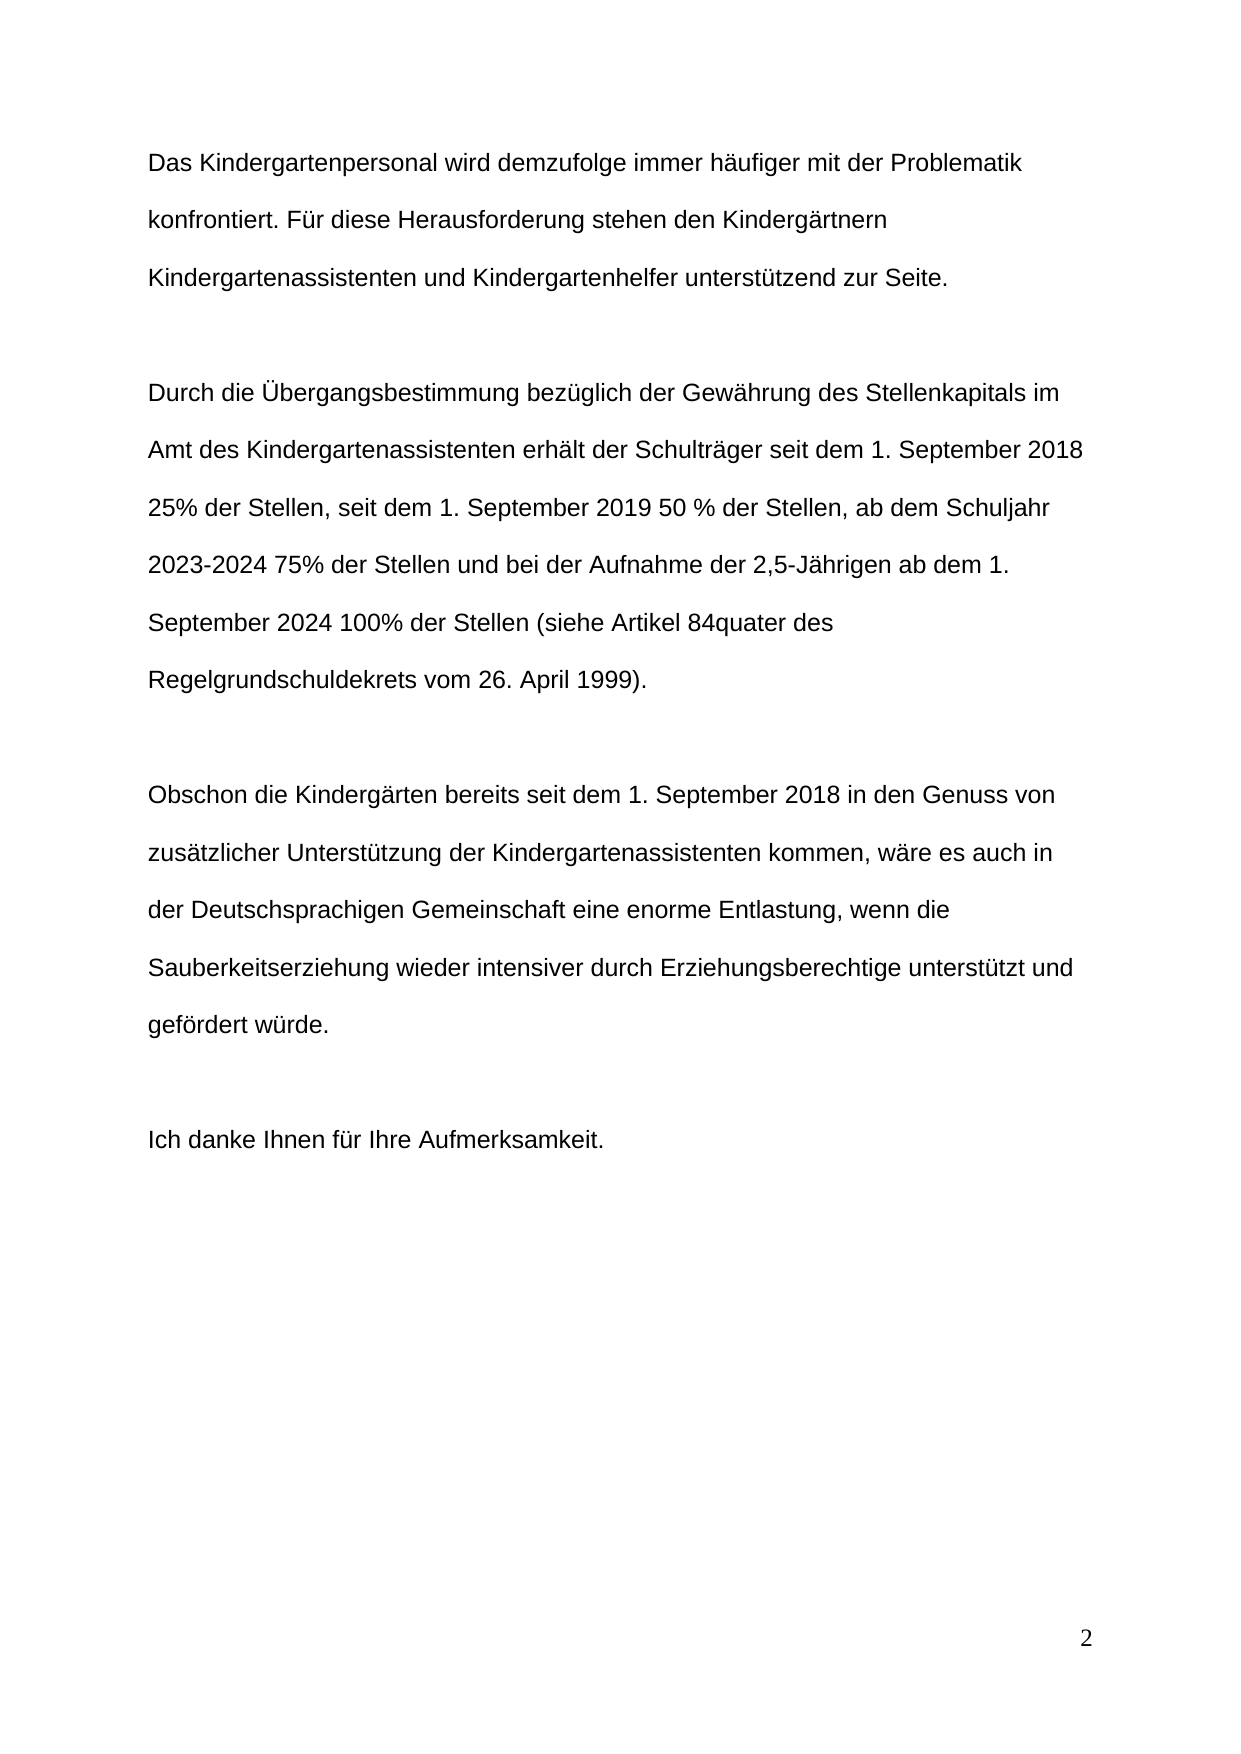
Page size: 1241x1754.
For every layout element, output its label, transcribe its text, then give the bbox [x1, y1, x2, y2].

text Durch die Übergangsbestimmung bezüglich der Gewährung des Stellenkapitals im Amt des Kindergartenassistenten erhält der Schulträger seit dem 1. September 2018 25% der Stellen, seit dem 1. September 2019 50 % der Stellen, ab dem Schuljahr 2023-2024 75% der Stellen und bei der Aufnahme der 2,5-Jährigen ab dem 1. September 2024 100% der Stellen (siehe Artikel 84quater des Regelgrundschuldekrets vom 26. April 1999). [148, 378, 1093, 694]
text Obschon die Kindergärten bereits seit dem 1. September 2018 in den Genuss von zusätzlicher Unterstützung der Kindergartenassistenten kommen, wäre es auch in der Deutschsprachigen Gemeinschaft eine enorme Entlastung, wenn die Sauberkeitserziehung wieder intensiver durch Erziehungsberechtige unterstützt und gefördert würde. [148, 780, 1093, 1039]
text Das Kindergartenpersonal wird demzufolge immer häufiger mit der Problematik konfrontiert. Für diese Herausforderung stehen den Kindergärtnern Kindergartenassistenten und Kindergartenhelfer unterstützend zur Seite. [148, 148, 1093, 291]
text Ich danke Ihnen für Ihre Aufmerksamkeit. [148, 1125, 1093, 1154]
